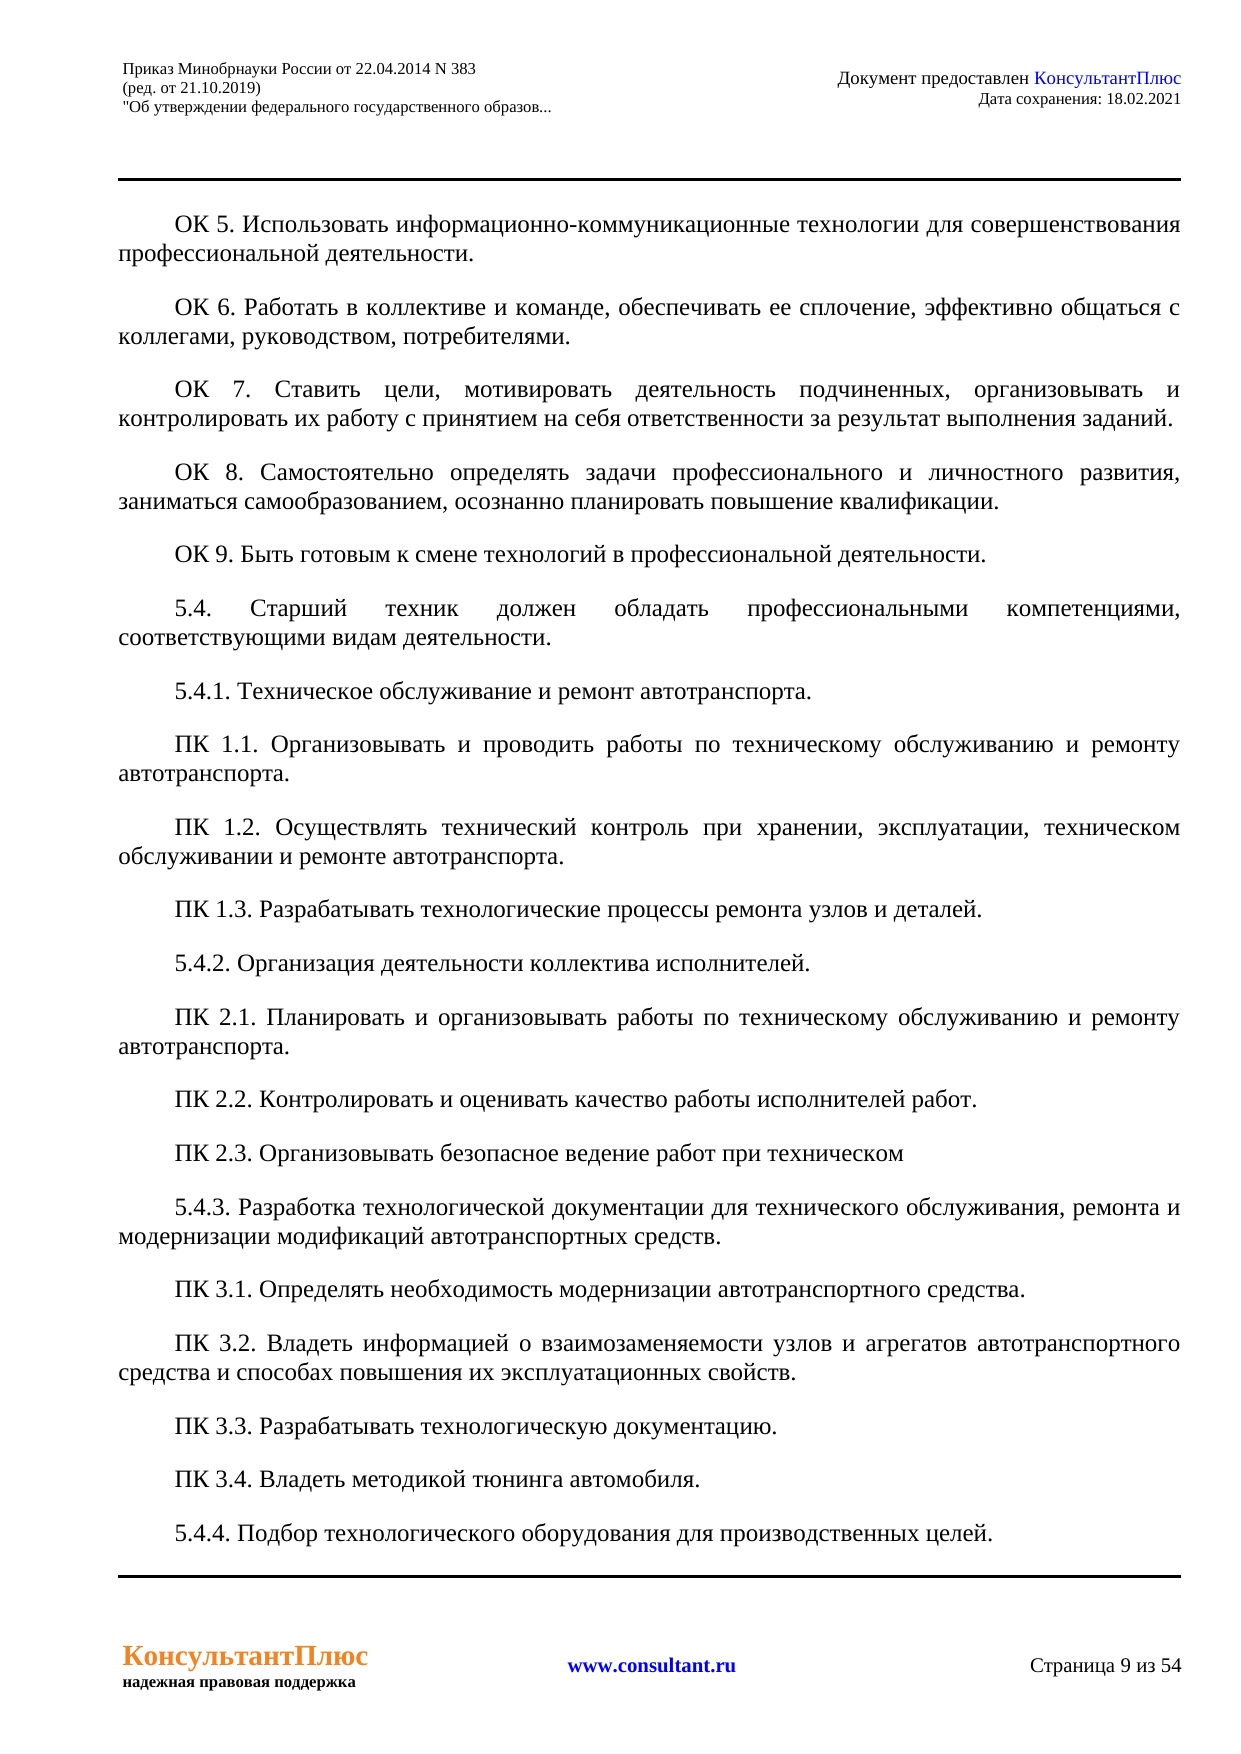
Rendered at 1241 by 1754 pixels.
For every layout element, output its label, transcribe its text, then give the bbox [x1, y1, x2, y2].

text ПК 3.2. Владеть информацией о взаимозаменяемости узлов и агрегатов автотранспортного средства и способах повышения их эксплуатационных свойств. [118, 1328, 1181, 1386]
text ПК 3.3. Разрабатывать технологическую документацию. [118, 1411, 1181, 1439]
text 5.4.1. Техническое обслуживание и ремонт автотранспорта. [118, 676, 1181, 704]
text ПК 1.3. Разрабатывать технологические процессы ремонта узлов и деталей. [118, 894, 1181, 923]
text ОК 8. Самостоятельно определять задачи профессионального и личностного развития, заниматься самообразованием, осознанно планировать повышение квалификации. [118, 457, 1181, 514]
text ОК 9. Быть готовым к смене технологий в профессиональной деятельности. [118, 539, 1181, 568]
text 5.4.4. Подбор технологического оборудования для производственных целей. [118, 1518, 1181, 1547]
text ПК 1.1. Организовывать и проводить работы по техническому обслуживанию и ремонту автотранспорта. [118, 729, 1181, 787]
text 5.4.2. Организация деятельности коллектива исполнителей. [118, 948, 1181, 977]
text ПК 3.4. Владеть методикой тюнинга автомобиля. [118, 1464, 1181, 1493]
text 5.4.3. Разработка технологической документации для технического обслуживания, ремонта и модернизации модификаций автотранспортных средств. [118, 1192, 1181, 1249]
text ОК 5. Использовать информационно-коммуникационные технологии для совершенствования профессиональной деятельности. [118, 209, 1181, 267]
text ПК 3.1. Определять необходимость модернизации автотранспортного средства. [118, 1274, 1181, 1303]
text ПК 2.3. Организовывать безопасное ведение работ при техническом [118, 1138, 1181, 1167]
text ОК 6. Работать в коллективе и команде, обеспечивать ее сплочение, эффективно общаться с коллегами, руководством, потребителями. [118, 292, 1181, 349]
text ПК 2.1. Планировать и организовывать работы по техническому обслуживанию и ремонту автотранспорта. [118, 1002, 1181, 1059]
text ПК 1.2. Осуществлять технический контроль при хранении, эксплуатации, техническом обслуживании и ремонте автотранспорта. [118, 812, 1181, 869]
text 5.4. Старший техник должен обладать профессиональными компетенциями, соответствующими видам деятельности. [118, 593, 1181, 651]
text ОК 7. Ставить цели, мотивировать деятельность подчиненных, организовывать и контролировать их работу с принятием на себя ответственности за результат выполнения заданий. [118, 374, 1181, 432]
text ПК 2.2. Контролировать и оценивать качество работы исполнителей работ. [118, 1084, 1181, 1113]
